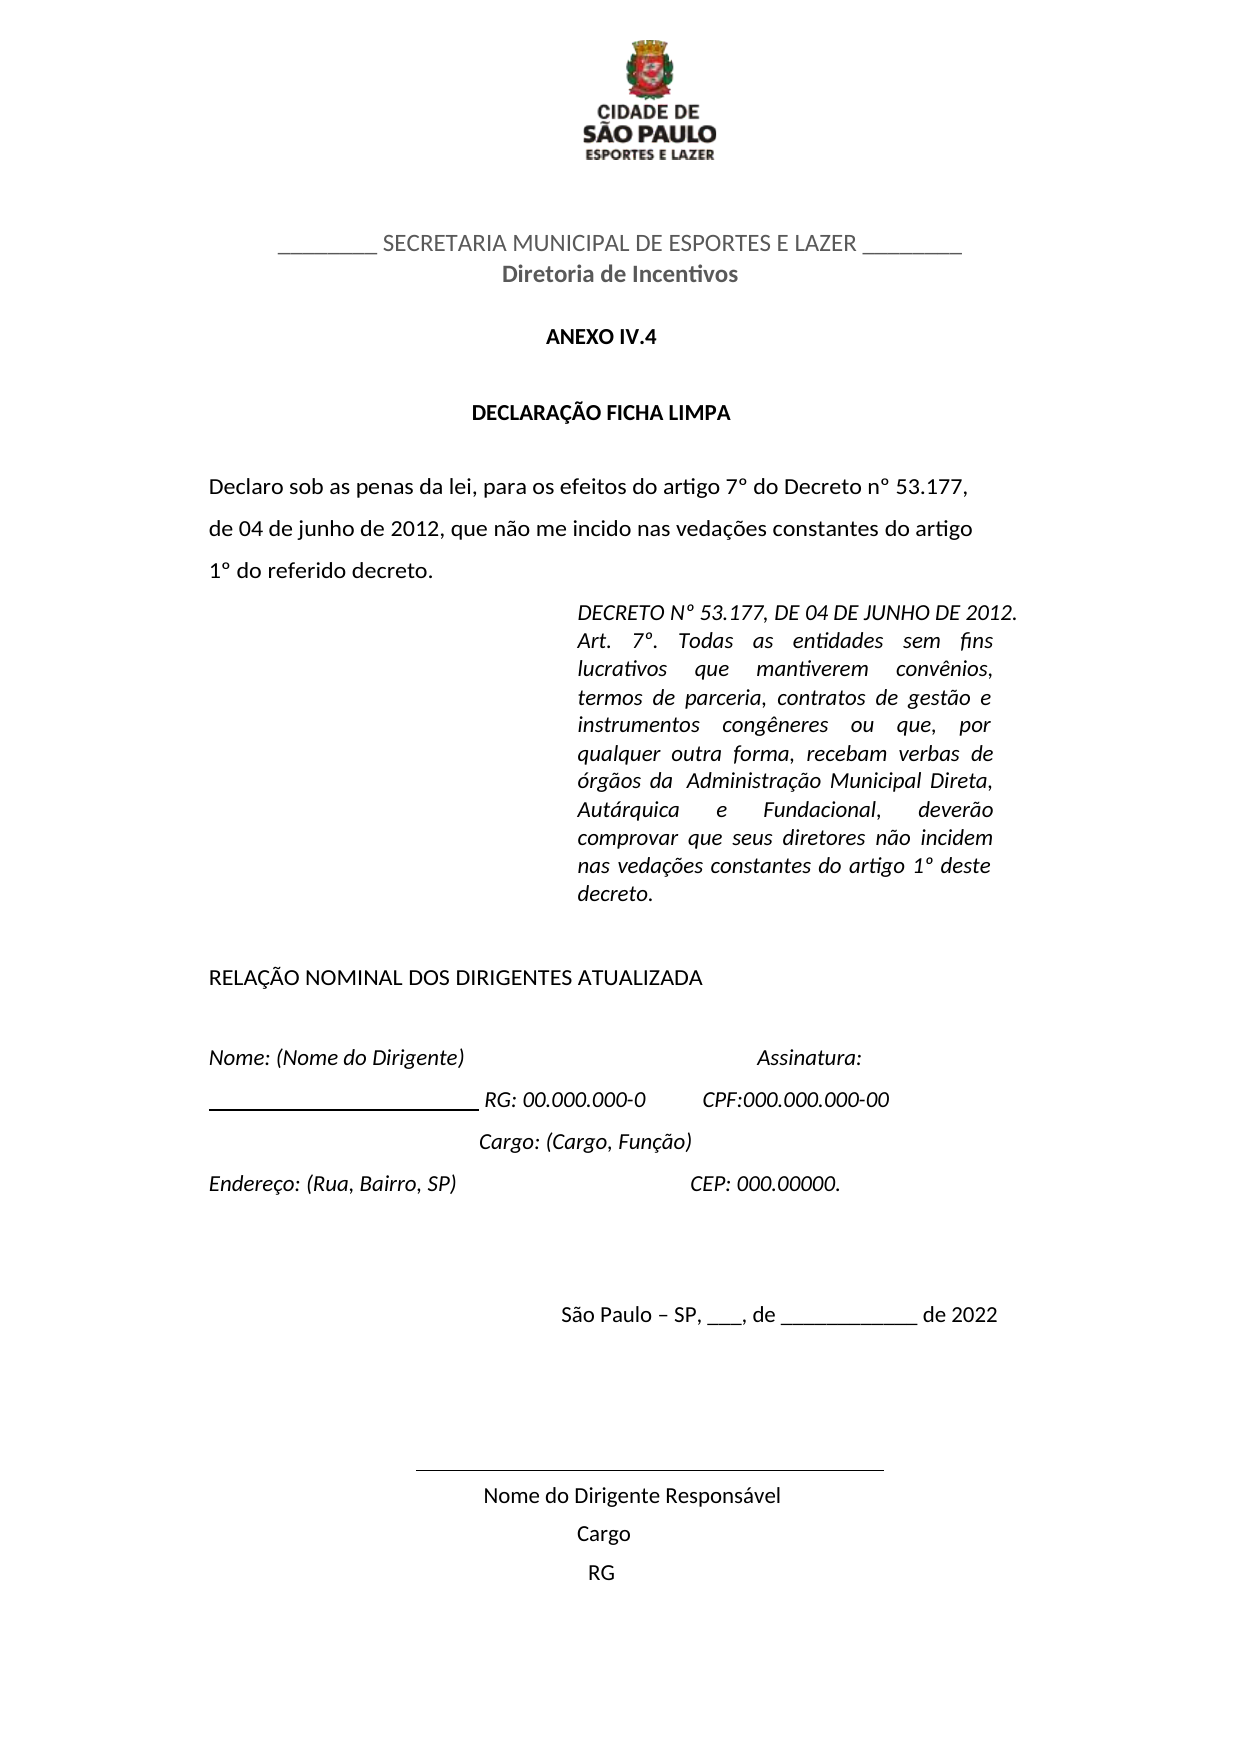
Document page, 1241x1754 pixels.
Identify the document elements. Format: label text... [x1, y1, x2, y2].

text São Paulo – SP, ___, de ____________ de 2022 [561, 1300, 1063, 1328]
picture [583, 40, 717, 160]
subtitle Nome do Dirigente Responsável [177, 1464, 1025, 1509]
subtitle RG [177, 1558, 1025, 1586]
text Declaro sob as penas da lei, para os efeitos do artigo 7º do Decreto nº 53.177, de 04 de junho de 2012, que não me incido nas vedações constantes do artigo 1º do referido decreto. [209, 472, 993, 584]
subtitle ANEXO IV.4 [177, 322, 1025, 350]
text DECRETO Nº 53.177, DE 04 DE JUNHO DE 2012. [577, 598, 1063, 627]
subtitle Cargo [177, 1519, 1025, 1548]
text Nome: (Nome do Dirigente) Assinatura: RG: 00.000.000-0 CPF:000.000.000-00 Cargo: (Cargo, Função) [209, 1043, 969, 1155]
text Art. 7º. Todas as entidades sem fins lucrativos que mantiverem convênios, termos de parceria, contratos de gestão e instrumentos congêneres ou que, por qualquer outra forma, recebam verbas de órgãos da Administração Municipal Direta, Autárquica e Fundacional, deverão comprovar que seus diretores não incidem nas vedações constantes do artigo 1º deste decreto. [577, 627, 993, 907]
text Endereço: (Rua, Bairro, SP) CEP: 000.00000. [209, 1169, 1063, 1197]
subtitle DECLARAÇÃO FICHA LIMPA [177, 398, 1025, 426]
text RELAÇÃO NOMINAL DOS DIRIGENTES ATUALIZADA [209, 963, 1063, 991]
